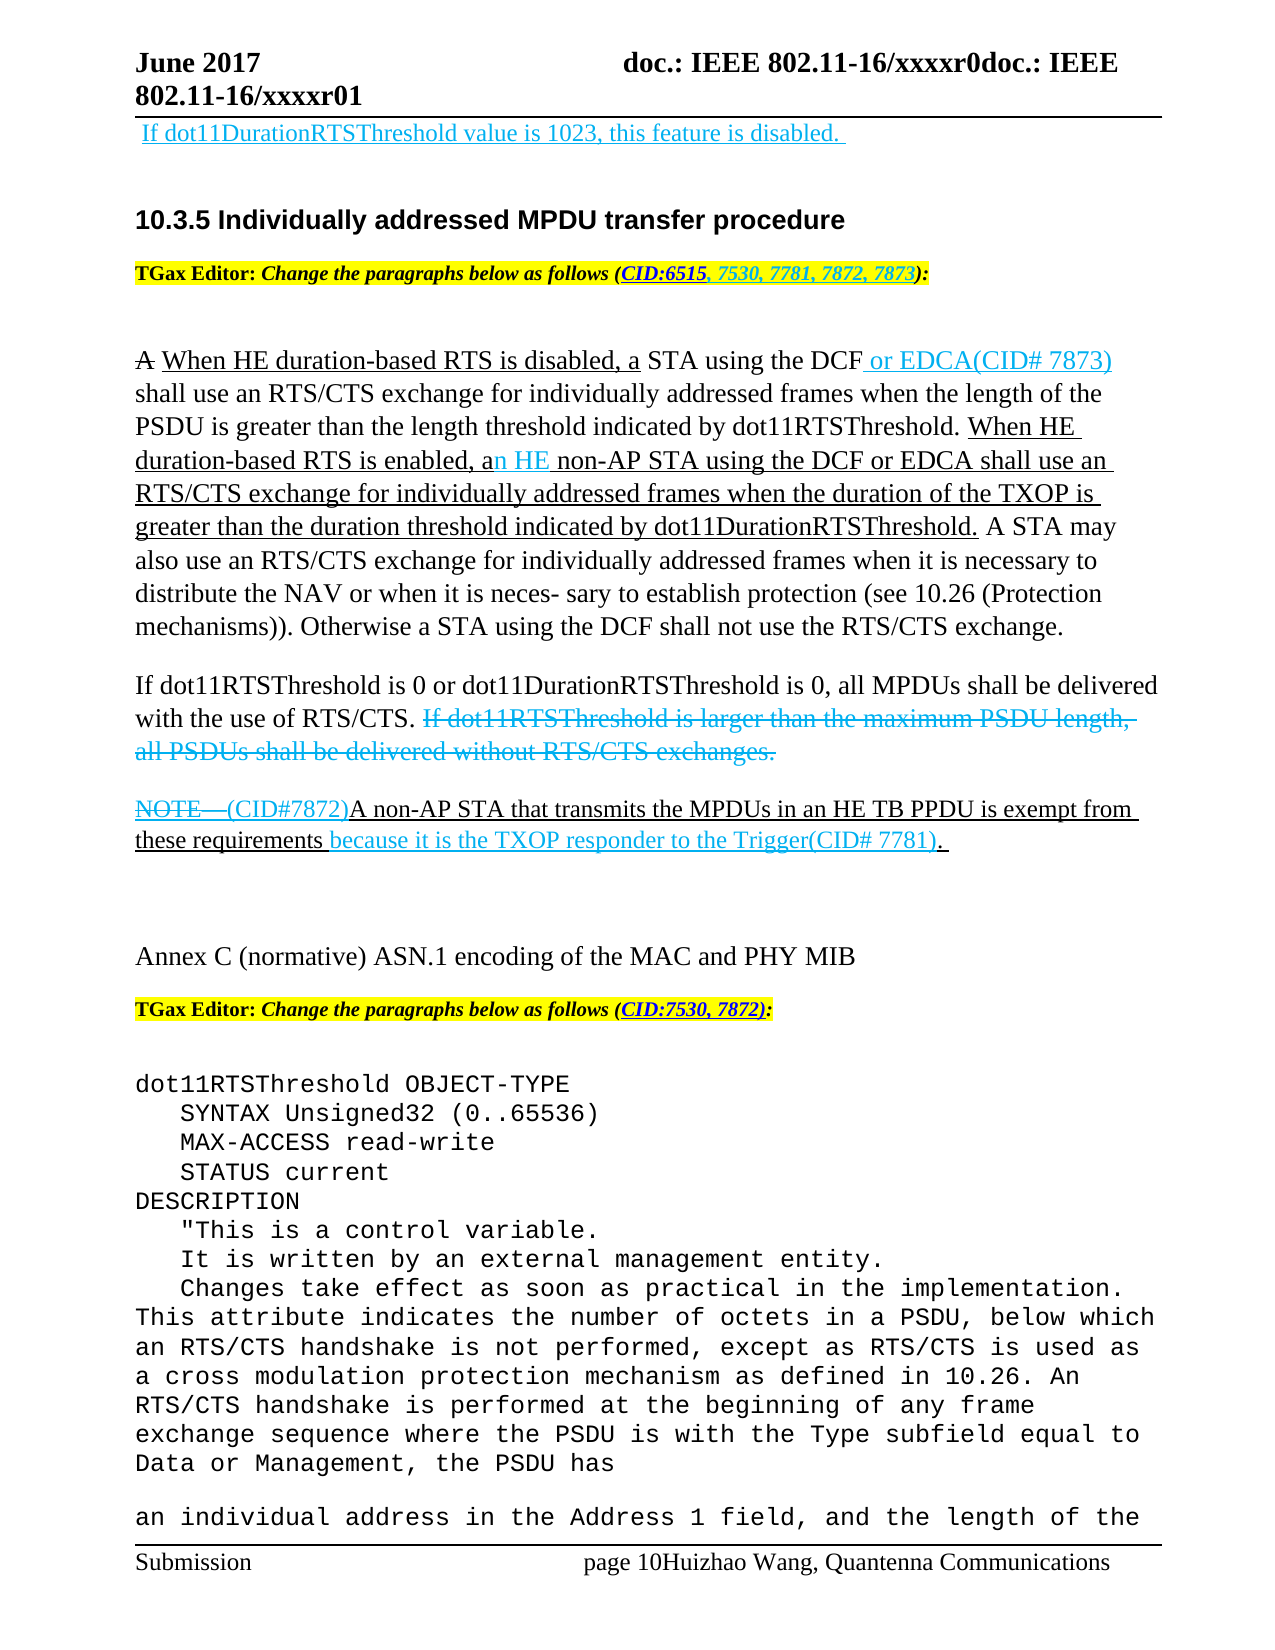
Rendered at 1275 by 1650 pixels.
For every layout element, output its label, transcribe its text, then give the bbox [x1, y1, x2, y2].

text dot11RTSThreshold OBJECT-TYPE [135, 1071, 1162, 1100]
text Annex C (normative) ASN.1 encoding of the MAC and PHY MIB [135, 937, 1162, 971]
text NOTE—(CID#7872)A non-AP STA that transmits the MPDUs in an HE TB PPDU is exempt from these requirements because it is the TXOP responder to the Trigger(CID# 7781). [135, 792, 1162, 854]
text If dot11RTSThreshold is 0 or dot11DurationRTSThreshold is 0, all MPDUs shall be delivered with the use of RTS/CTS. If dot11RTSThreshold is larger than the maximum PSDU length, all PSDUs shall be delivered without RTS/CTS exchanges. [135, 667, 1162, 767]
text SYNTAX Unsigned32 (0..65536) [135, 1100, 1162, 1129]
text A When HE duration-based RTS is disabled, a STA using the DCF or EDCA(CID# 7873) shall use an RTS/CTS exchange for individually addressed frames when the length of the PSDU is greater than the length threshold indicated by dot11RTSThreshold. When HE duration-based RTS is enabled, an HE non-AP STA using the DCF or EDCA shall use an RTS/CTS exchange for individually addressed frames when the duration of the TXOP is greater than the duration threshold indicated by dot11DurationRTSThreshold. A STA may also use an RTS/CTS exchange for individually addressed frames when it is necessary to distribute the NAV or when it is neces- sary to establish protection (see 10.26 (Protection mechanisms)). Otherwise a STA using the DCF shall not use the RTS/CTS exchange. [135, 342, 1162, 642]
text TGax Editor: Change the paragraphs below as follows (CID:6515, 7530, 7781, 7872, 7873): [135, 260, 1162, 285]
text STATUS current [135, 1158, 1162, 1187]
text TGax Editor: Change the paragraphs below as follows (CID:7530, 7872): [135, 996, 1162, 1021]
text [135, 1504, 1162, 1533]
text DESCRIPTION [135, 1187, 1162, 1217]
text It is written by an external management entity. [135, 1246, 1162, 1275]
text 10.3.5 Individually addressed MPDU transfer procedure [135, 204, 1162, 235]
picture [1042, 709, 1048, 718]
text This attribute indicates the number of octets in a PSDU, below which an RTS/CTS handshake is not performed, except as RTS/CTS is used as a cross modulation protection mechanism as defined in 10.26. An RTS/CTS handshake is performed at the beginning of any frame exchange sequence where the PSDU is with the Type subfield equal to Data or Management, the PSDU has [135, 1304, 1162, 1479]
text MAX-ACCESS read-write [135, 1129, 1162, 1158]
text If dot11DurationRTSThreshold value is 1023, this feature is disabled. [141, 118, 1162, 147]
text "This is a control variable. [135, 1217, 1162, 1246]
text Changes take effect as soon as practical in the implementation. [135, 1275, 1162, 1304]
